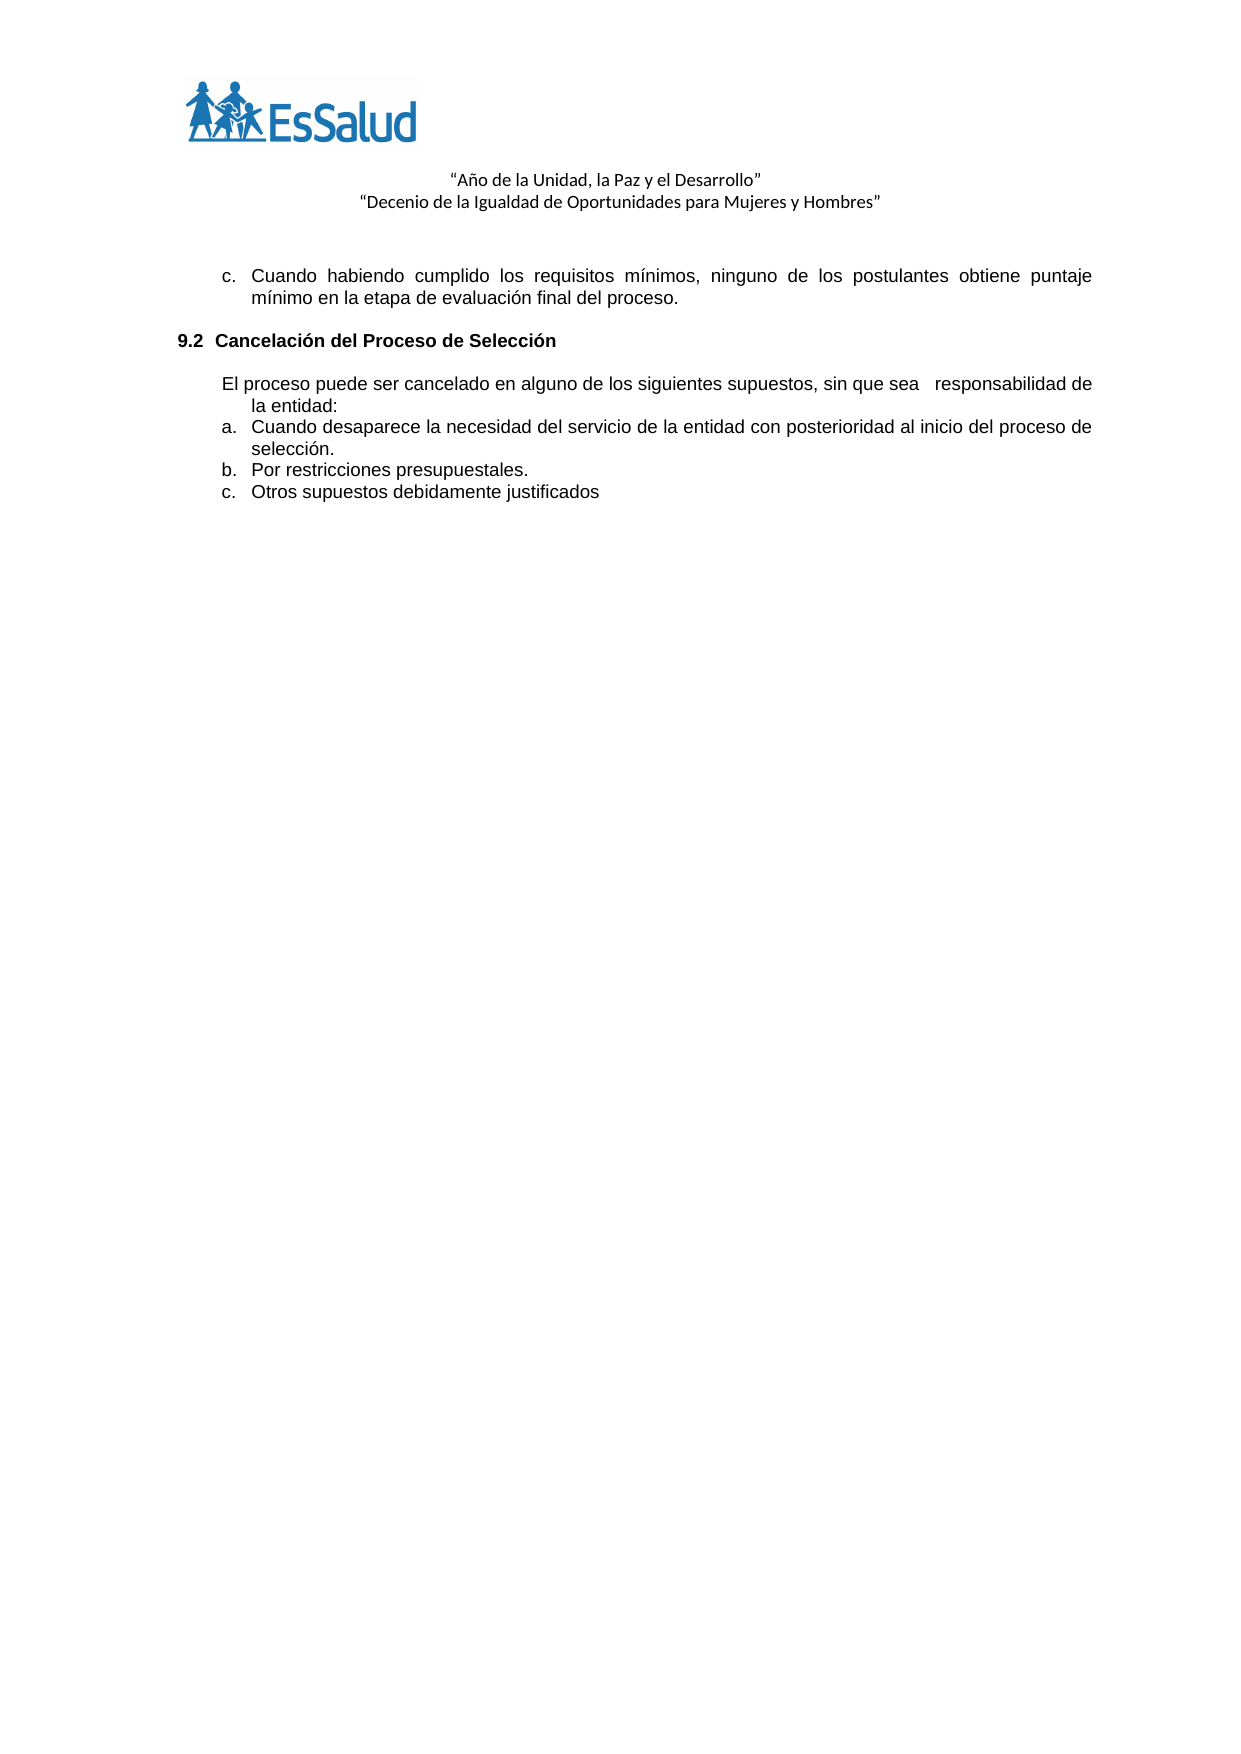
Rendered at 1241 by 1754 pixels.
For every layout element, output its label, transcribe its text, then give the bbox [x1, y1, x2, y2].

list Cuando desaparece la necesidad del servicio de la entidad con posterioridad al inicio del proceso de selección. [221, 416, 1092, 459]
list Cuando habiendo cumplido los requisitos mínimos, ninguno de los postulantes obtiene puntaje mínimo en la etapa de evaluación final del proceso. [222, 265, 1092, 308]
list Por restricciones presupuestales. [221, 459, 1092, 481]
list Otros supuestos debidamente justificados [221, 481, 1092, 502]
list Cancelación del Proceso de Selección [177, 330, 1092, 351]
picture [181, 75, 421, 151]
text El proceso puede ser cancelado en alguno de los siguientes supuestos, sin que sea responsabilidad de la entidad: [222, 373, 1092, 416]
